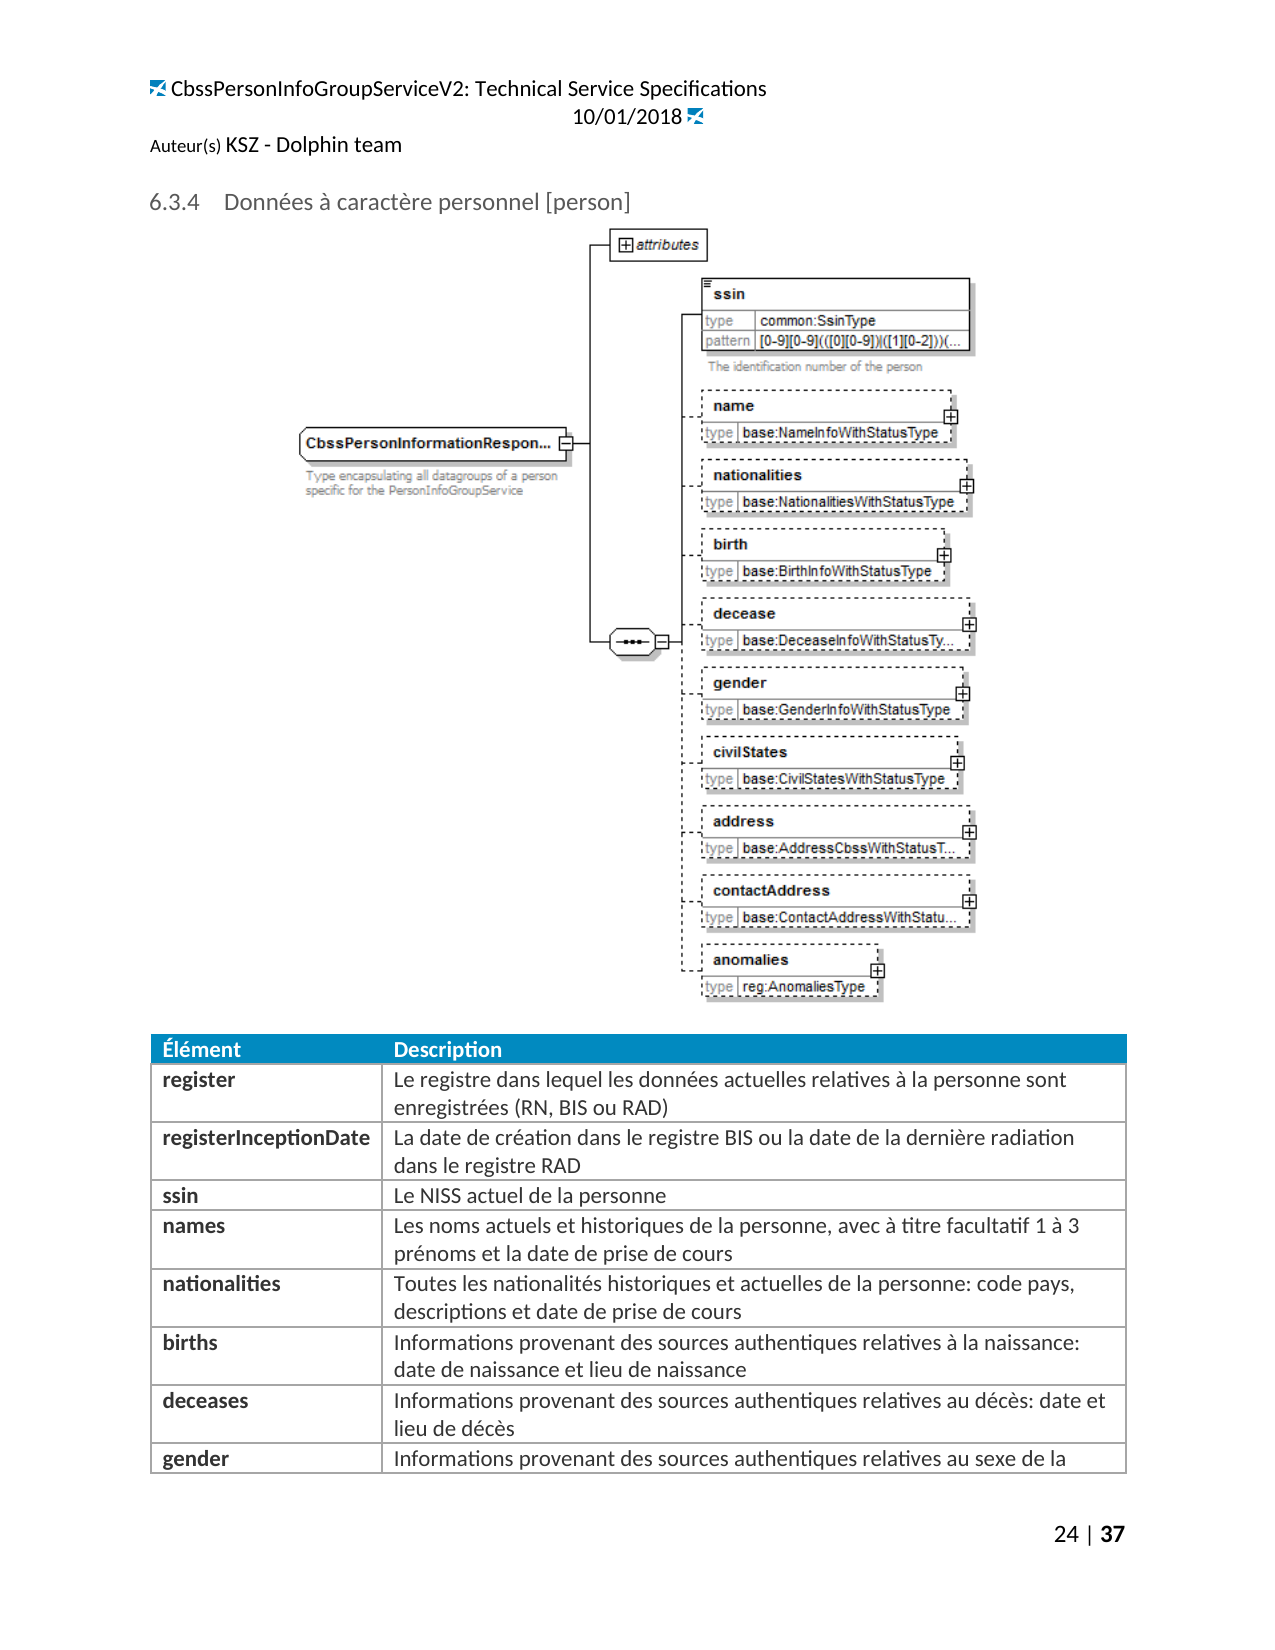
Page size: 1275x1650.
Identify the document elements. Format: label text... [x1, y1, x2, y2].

table_cell Le registre dans lequel les données actuelles relatives à la personne sont enregistrées (RN, BIS ou RAD) [383, 1065, 1125, 1121]
table_cell registerInceptionDate [152, 1123, 381, 1179]
subtitle Données à caractère personnel [person] [149, 186, 1125, 216]
table_cell gender [152, 1444, 381, 1472]
picture [150, 85, 166, 96]
picture [286, 222, 989, 1009]
table_cell Toutes les nationalités historiques et actuelles de la personne: code pays, descriptions et date de prise de cours [383, 1270, 1125, 1326]
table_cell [383, 1444, 1125, 1472]
table_cell Le NISS actuel de la personne [383, 1181, 1125, 1209]
table_cell deceases [152, 1386, 381, 1442]
table_header Description [383, 1035, 1126, 1063]
table_cell Informations provenant des sources authentiques relatives à la naissance: date de naissance et lieu de naissance [383, 1328, 1125, 1384]
table_cell names [152, 1211, 381, 1267]
picture [687, 111, 704, 124]
table_cell births [152, 1328, 381, 1384]
table_cell Informations provenant des sources authentiques relatives au décès: date et lieu de décès [383, 1386, 1125, 1442]
table_cell register [152, 1065, 381, 1121]
table_cell ssin [152, 1181, 381, 1209]
table_header Élément [152, 1035, 382, 1063]
table_cell nationalities [152, 1270, 381, 1326]
table_cell Les noms actuels et historiques de la personne, avec à titre facultatif 1 à 3 prénoms et la date de prise de cours [383, 1211, 1125, 1267]
table_cell La date de création dans le registre BIS ou la date de la dernière radiation dans le registre RAD [383, 1123, 1125, 1179]
